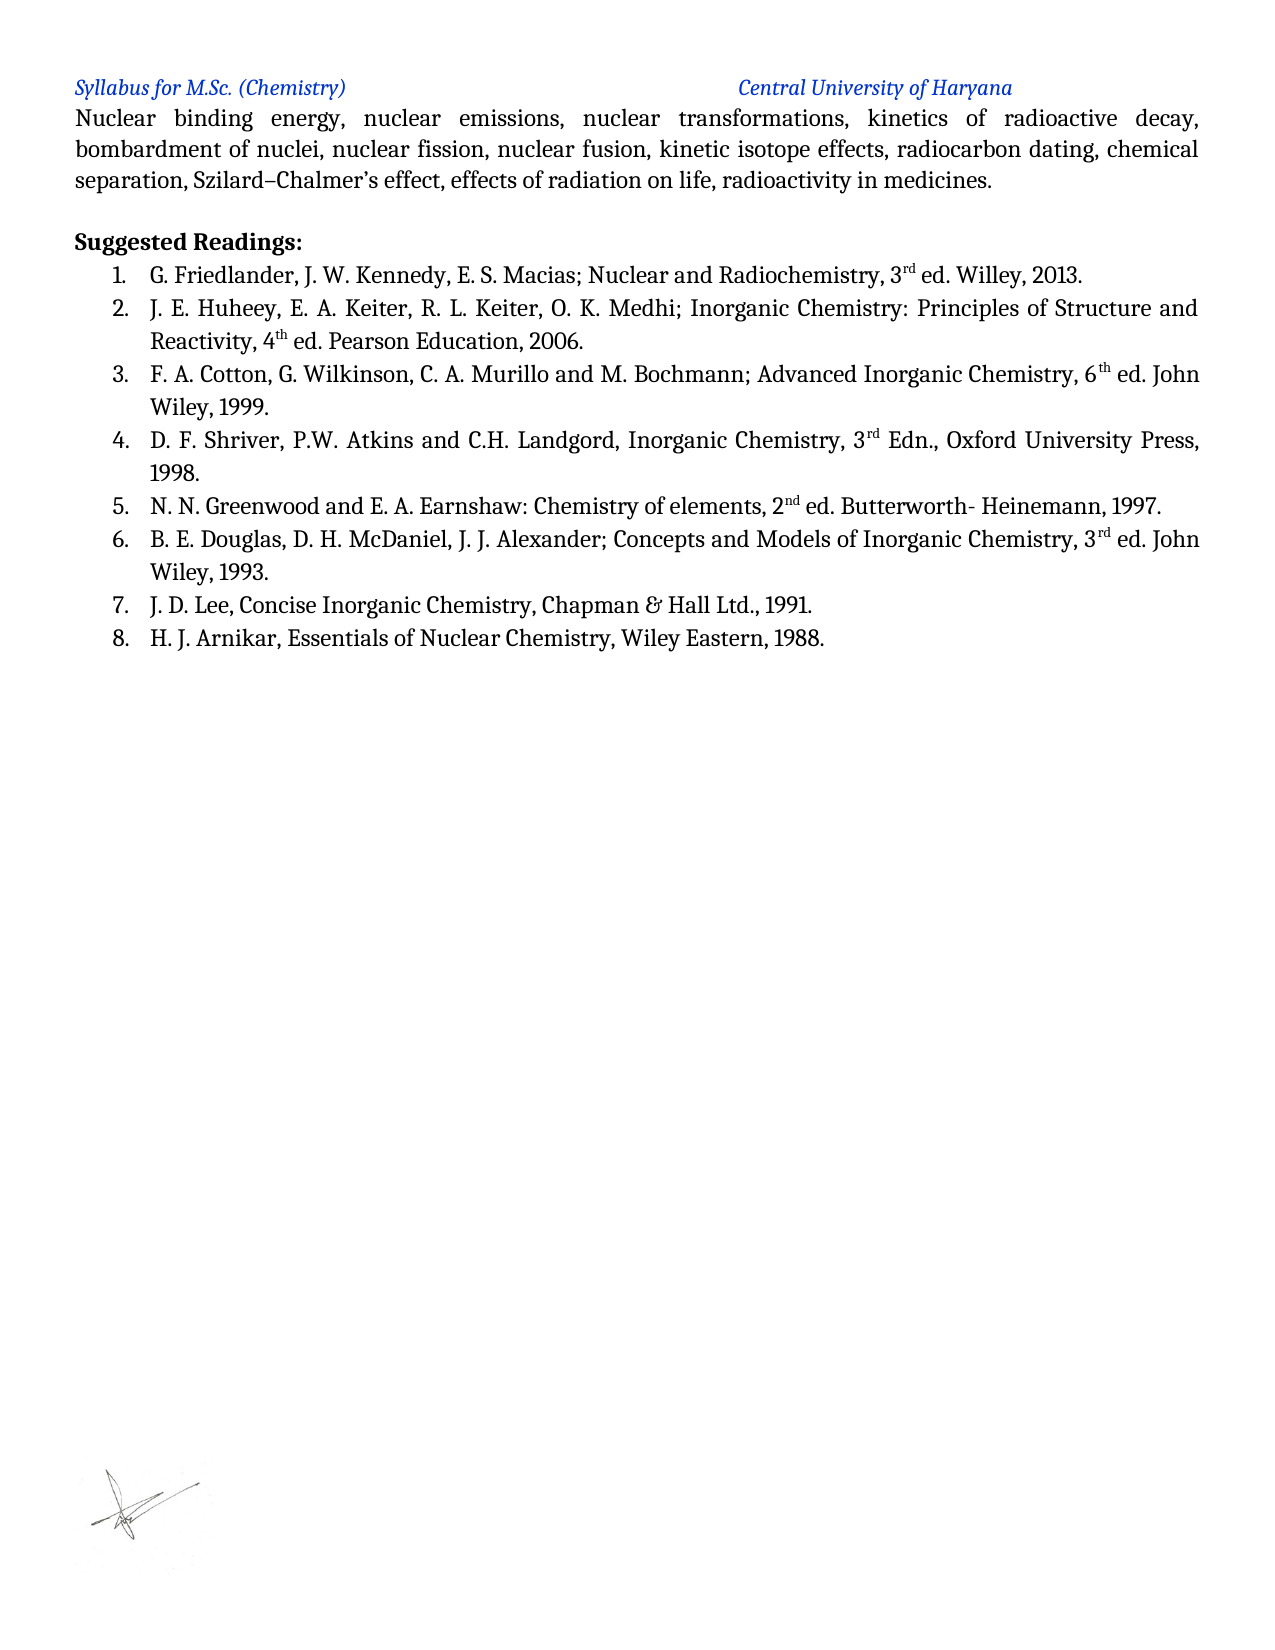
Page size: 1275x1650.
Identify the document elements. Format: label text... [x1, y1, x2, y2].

list F. A. Cotton, G. Wilkinson, C. A. Murillo and M. Bochmann; Advanced Inorganic Chemistry, 6th ed. John Wiley, 1999. [112, 360, 1200, 421]
picture [74, 1456, 216, 1576]
list J. E. Huheey, E. A. Keiter, R. L. Keiter, O. K. Medhi; Inorganic Chemistry: Principles of Structure and Reactivity, 4th ed. Pearson Education, 2006. [112, 294, 1200, 355]
list H. J. Arnikar, Essentials of Nuclear Chemistry, Wiley Eastern, 1988. [112, 624, 1200, 653]
list D. F. Shriver, P.W. Atkins and C.H. Landgord, Inorganic Chemistry, 3rd Edn., Oxford University Press, 1998. [112, 426, 1200, 487]
list G. Friedlander, J. W. Kennedy, E. S. Macias; Nuclear and Radiochemistry, 3rd ed. Willey, 2013. [112, 261, 1200, 289]
text Nuclear binding energy, nuclear emissions, nuclear transformations, kinetics of radioactive decay, bombardment of nuclei, nuclear fission, nuclear fusion, kinetic isotope effects, radiocarbon dating, chemical separation, Szilard–Chalmer’s effect, effects of radiation on life, radioactivity in medicines. [75, 163, 1200, 194]
list N. N. Greenwood and E. A. Earnshaw: Chemistry of elements, 2nd ed. Butterworth- Heinemann, 1997. [112, 492, 1200, 521]
subtitle Suggested Readings: [75, 228, 1200, 256]
list J. D. Lee, Concise Inorganic Chemistry, Chapman & Hall Ltd., 1991. [112, 591, 1200, 619]
list B. E. Douglas, D. H. McDaniel, J. J. Alexander; Concepts and Models of Inorganic Chemistry, 3rd ed. John Wiley, 1993. [112, 525, 1200, 587]
